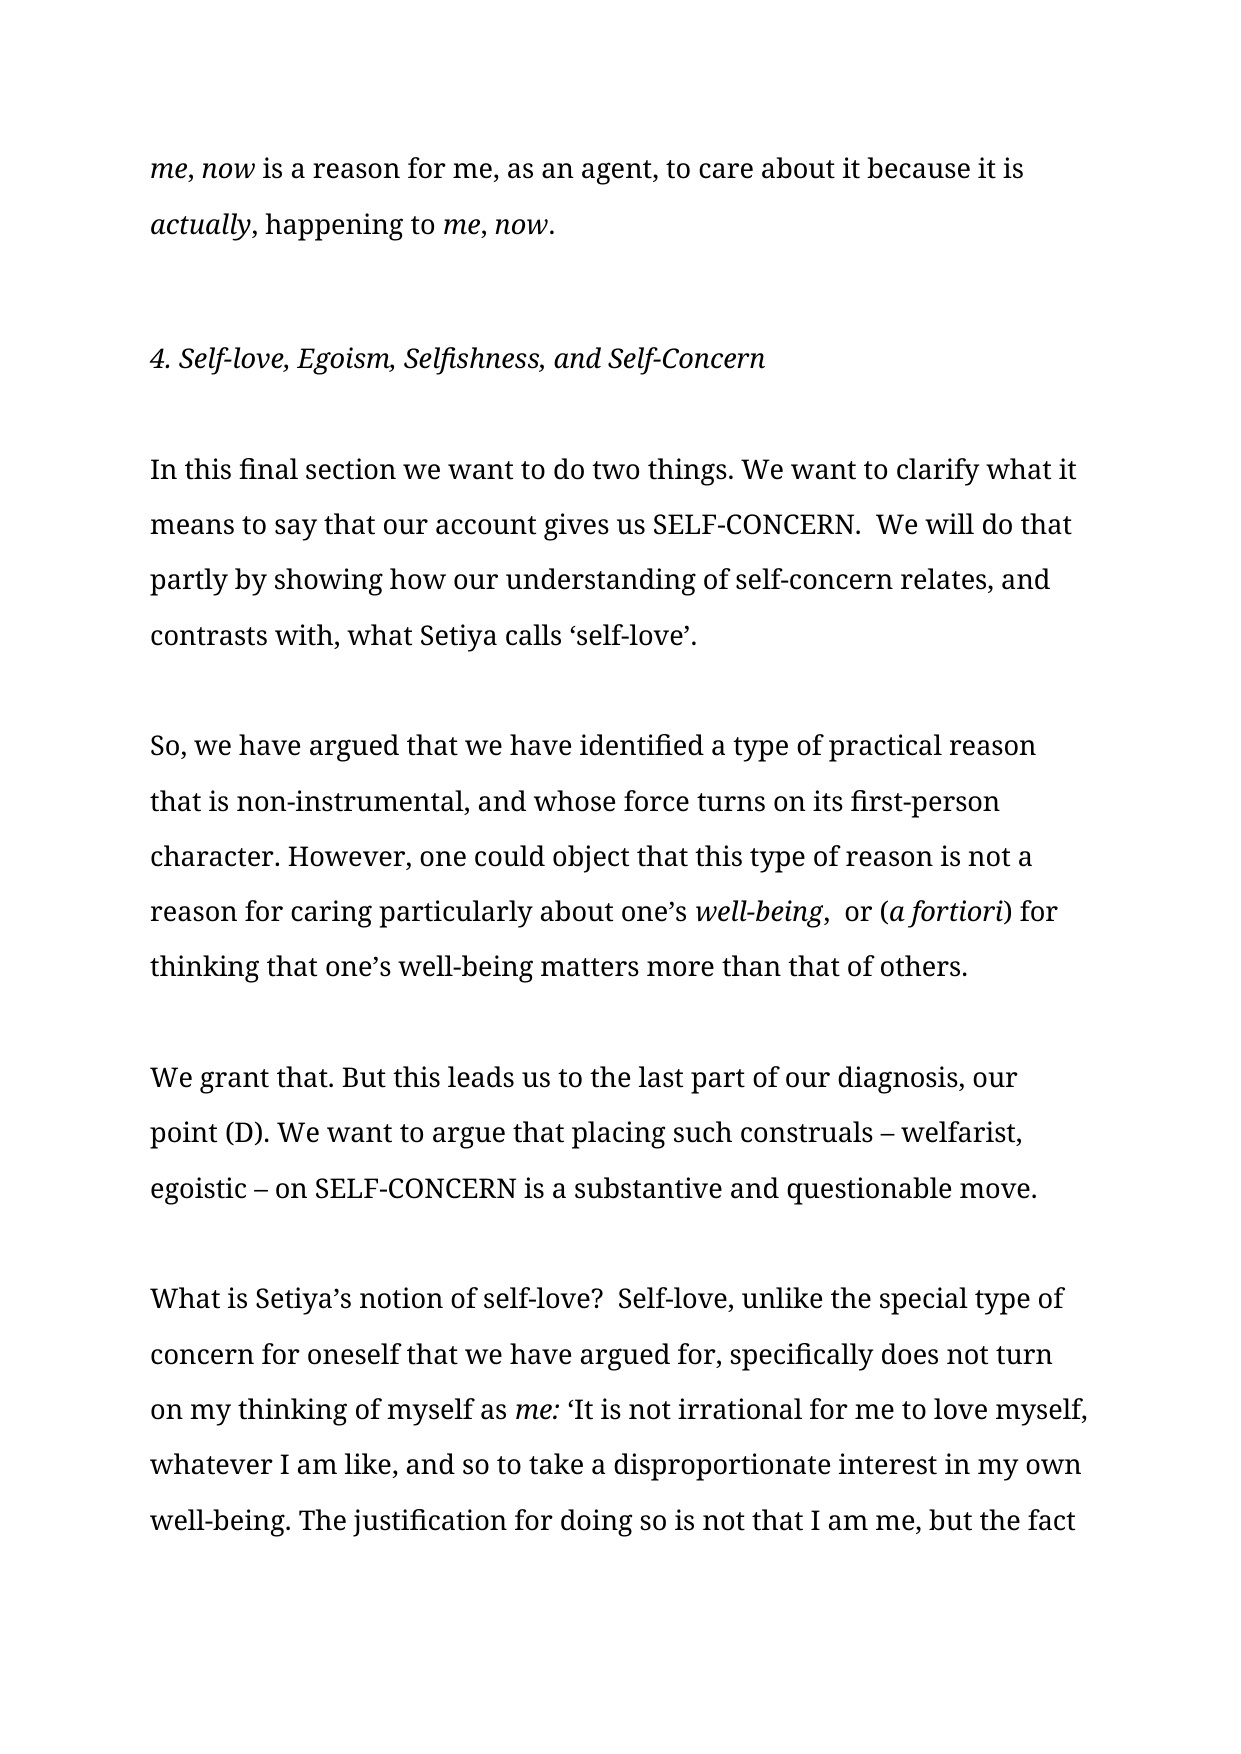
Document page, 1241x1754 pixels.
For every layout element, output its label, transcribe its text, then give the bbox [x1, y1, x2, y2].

text In this final section we want to do two things. We want to clarify what it means to say that our account gives us SELF-CONCERN. We will do that partly by showing how our understanding of self-concern relates, and contrasts with, what Setiya calls ‘self-love’. [150, 450, 1090, 653]
text We grant that. But this leads us to the last part of our diagnosis, our point (D). We want to argue that placing such construals – welfarist, egoistic – on SELF-CONCERN is a substantive and questionable move. [150, 1058, 1090, 1206]
text So, we have argued that we have identified a type of practical reason that is non-instrumental, and whose force turns on its first-person character. However, one could object that this type of reason is not a reason for caring particularly about one’s well-being, or (a fortiori) for thinking that one’s well-being matters more than that of others. [150, 727, 1090, 985]
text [150, 150, 1090, 242]
text 4. Self-love, Egoism, Selfishness, and Self-Concern [150, 339, 1090, 376]
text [150, 1280, 1090, 1538]
